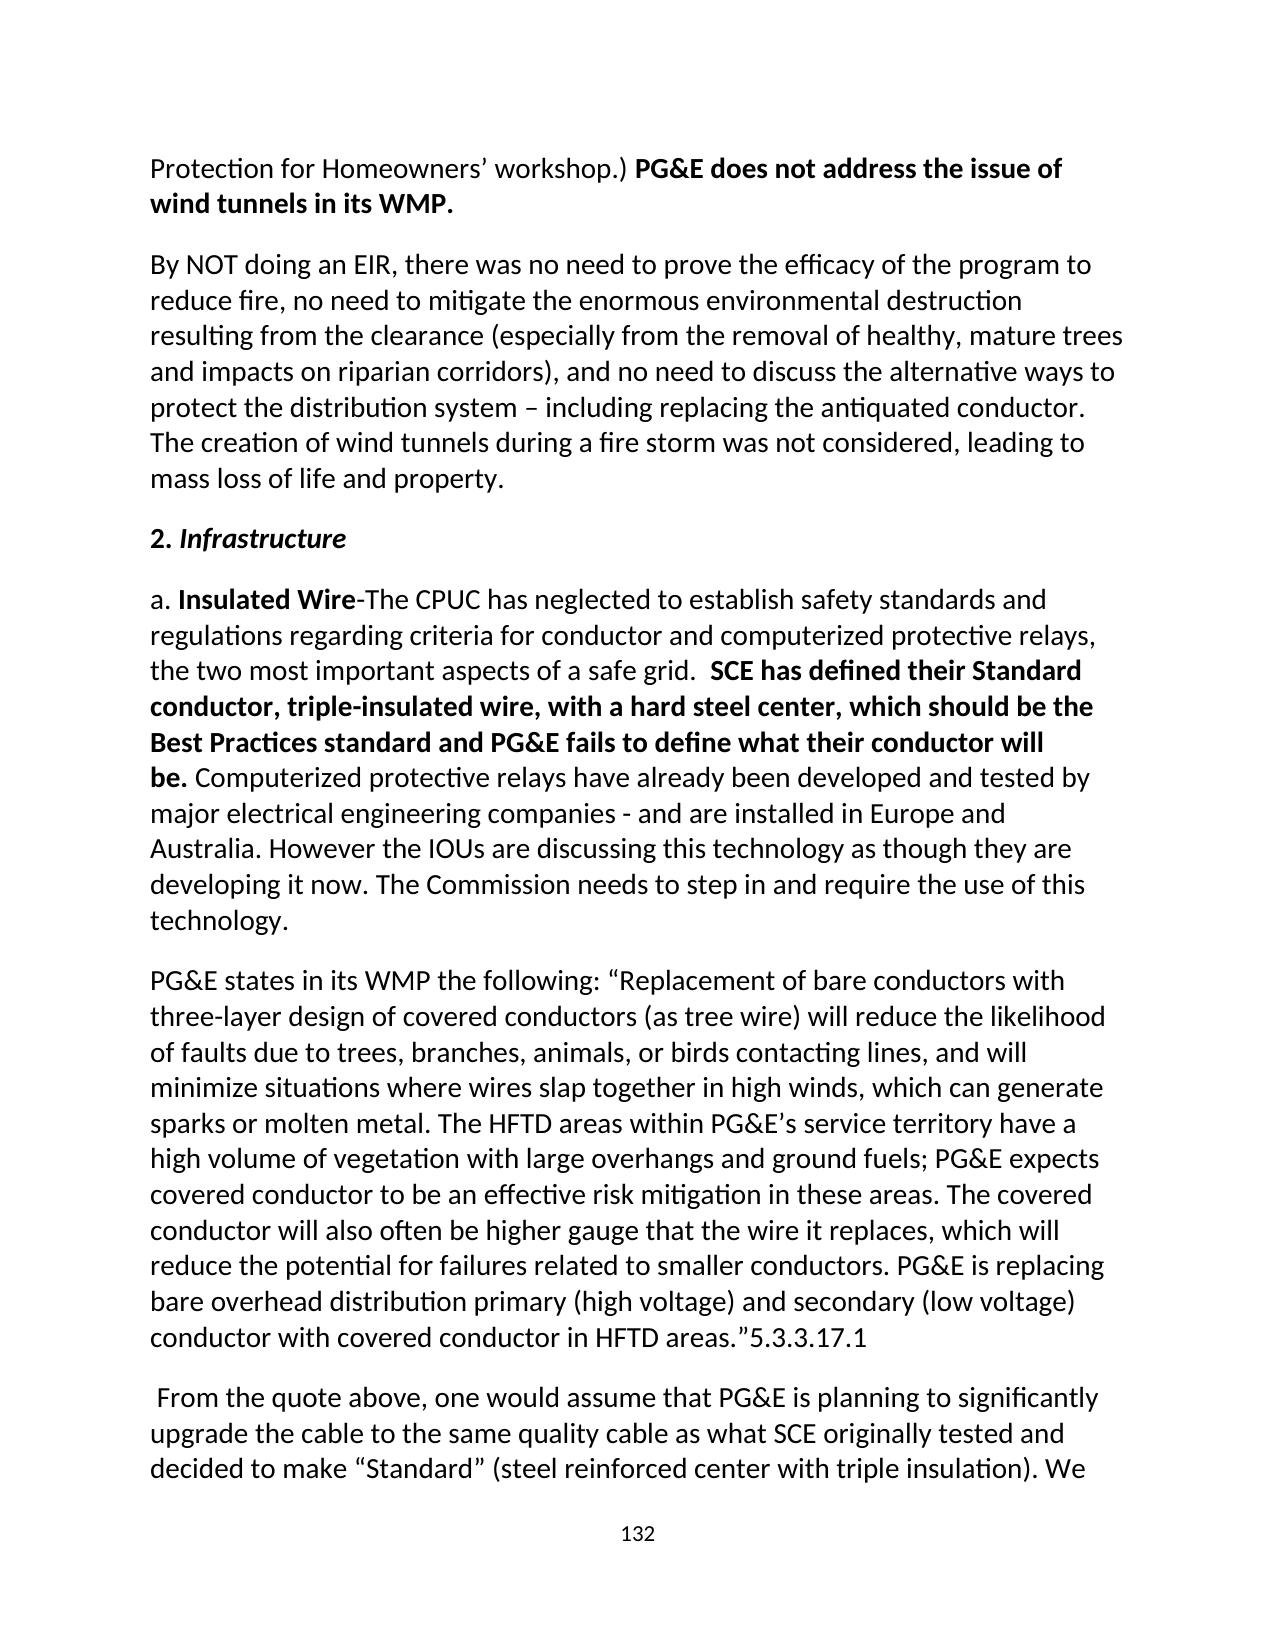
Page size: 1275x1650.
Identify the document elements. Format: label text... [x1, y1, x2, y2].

text PG&E states in its WMP the following: “Replacement of bare conductors with three-layer design of covered conductors (as tree wire) will reduce the likelihood of faults due to trees, branches, animals, or birds contacting lines, and will minimize situations where wires slap together in high winds, which can generate sparks or molten metal. The HFTD areas within PG&E’s service territory have a high volume of vegetation with large overhangs and ground fuels; PG&E expects covered conductor to be an effective risk mitigation in these areas. The covered conductor will also often be higher gauge that the wire it replaces, which will reduce the potential for failures related to smaller conductors. PG&E is replacing bare overhead distribution primary (high voltage) and secondary (low voltage) conductor with covered conductor in HFTD areas.”5.3.3.17.1 [150, 962, 1125, 1354]
text 2. Infrastructure [150, 521, 1125, 556]
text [150, 150, 1125, 221]
text a. Insulated Wire-The CPUC has neglected to establish safety standards and regulations regarding criteria for conductor and computerized protective relays, the two most important aspects of a safe grid. SCE has defined their Standard conductor, triple-insulated wire, with a hard steel center, which should be the Best Practices standard and PG&E fails to define what their conductor will be. Computerized protective relays have already been developed and tested by major electrical engineering companies - and are installed in Europe and Australia. However the IOUs are discussing this technology as though they are developing it now. The Commission needs to step in and require the use of this technology. [150, 581, 1125, 937]
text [150, 1379, 1125, 1486]
text By NOT doing an EIR, there was no need to prove the efficacy of the program to reduce fire, no need to mitigate the enormous environmental destruction resulting from the clearance (especially from the removal of healthy, mature trees and impacts on riparian corridors), and no need to discuss the alternative ways to protect the distribution system – including replacing the antiquated conductor. The creation of wind tunnels during a fire storm was not considered, leading to mass loss of life and property. [150, 246, 1125, 496]
